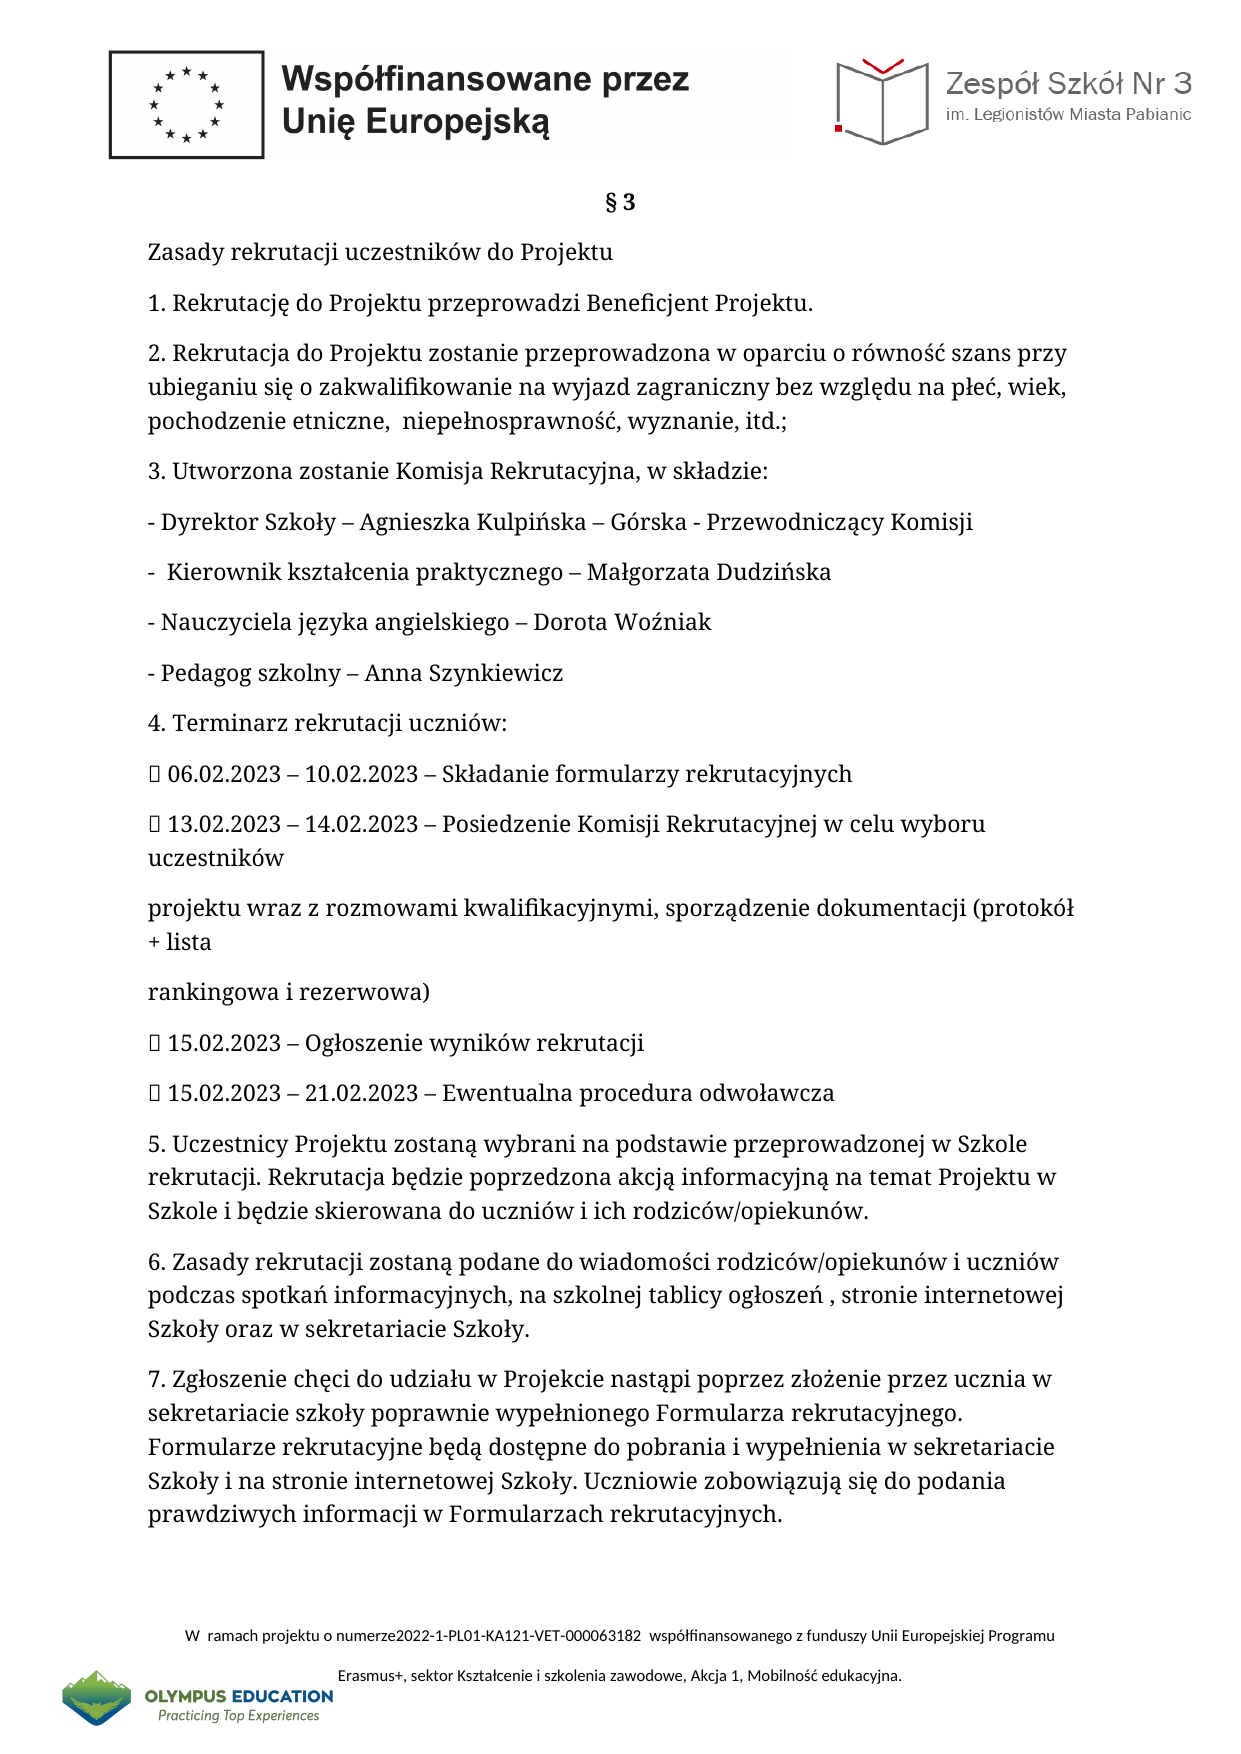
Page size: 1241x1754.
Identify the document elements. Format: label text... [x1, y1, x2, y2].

text 5. Uczestnicy Projektu zostaną wybrani na podstawie przeprowadzonej w Szkole rekrutacji. Rekrutacja będzie poprzedzona akcją informacyjną na temat Projektu w Szkole i będzie skierowana do uczniów i ich rodziców/opiekunów. [148, 1127, 1093, 1226]
text 4. Terminarz rekrutacji uczniów: [148, 707, 1093, 738]
text rankingowa i rezerwowa) [148, 976, 1093, 1007]
text 2. Rekrutacja do Projektu zostanie przeprowadzona w oparciu o równość szans przy ubieganiu się o zakwalifikowanie na wyjazd zagraniczny bez względu na płeć, wiek, pochodzenie etniczne, niepełnosprawność, wyznanie, itd.; [148, 337, 1093, 436]
text § 3 [148, 186, 1093, 217]
text 3. Utworzona zostanie Komisja Rekrutacyjna, w składzie: [148, 455, 1093, 486]
text - Dyrektor Szkoły – Agnieszka Kulpińska – Górska - Przewodniczący Komisji [148, 505, 1093, 537]
text  15.02.2023 – Ogłoszenie wyników rekrutacji [148, 1027, 1093, 1058]
text 7. Zgłoszenie chęci do udziału w Projekcie nastąpi poprzez złożenie przez ucznia w sekretariacie szkoły poprawnie wypełnionego Formularza rekrutacyjnego. Formularze rekrutacyjne będą dostępne do pobrania i wypełnienia w sekretariacie Szkoły i na stronie internetowej Szkoły. Uczniowie zobowiązują się do podania prawdziwych informacji w Formularzach rekrutacyjnych. [148, 1363, 1093, 1529]
picture [834, 58, 1201, 146]
picture [59, 1669, 336, 1728]
text - Nauczyciela języka angielskiego – Dorota Woźniak [148, 606, 1093, 637]
picture [105, 47, 793, 160]
text  06.02.2023 – 10.02.2023 – Składanie formularzy rekrutacyjnych [148, 757, 1093, 789]
text - Pedagog szkolny – Anna Szynkiewicz [148, 657, 1093, 688]
text 1. Rekrutację do Projektu przeprowadzi Beneficjent Projektu. [148, 287, 1093, 318]
text - Kierownik kształcenia praktycznego – Małgorzata Dudzińska [148, 556, 1093, 587]
text 6. Zasady rekrutacji zostaną podane do wiadomości rodziców/opiekunów i uczniów podczas spotkań informacyjnych, na szkolnej tablicy ogłoszeń , stronie internetowej Szkoły oraz w sekretariacie Szkoły. [148, 1245, 1093, 1344]
text  13.02.2023 – 14.02.2023 – Posiedzenie Komisji Rekrutacyjnej w celu wyboru uczestników [148, 808, 1093, 873]
text projektu wraz z rozmowami kwalifikacyjnymi, sporządzenie dokumentacji (protokół + lista [148, 892, 1093, 957]
text  15.02.2023 – 21.02.2023 – Ewentualna procedura odwoławcza [148, 1077, 1093, 1108]
text Zasady rekrutacji uczestników do Projektu [148, 236, 1093, 267]
